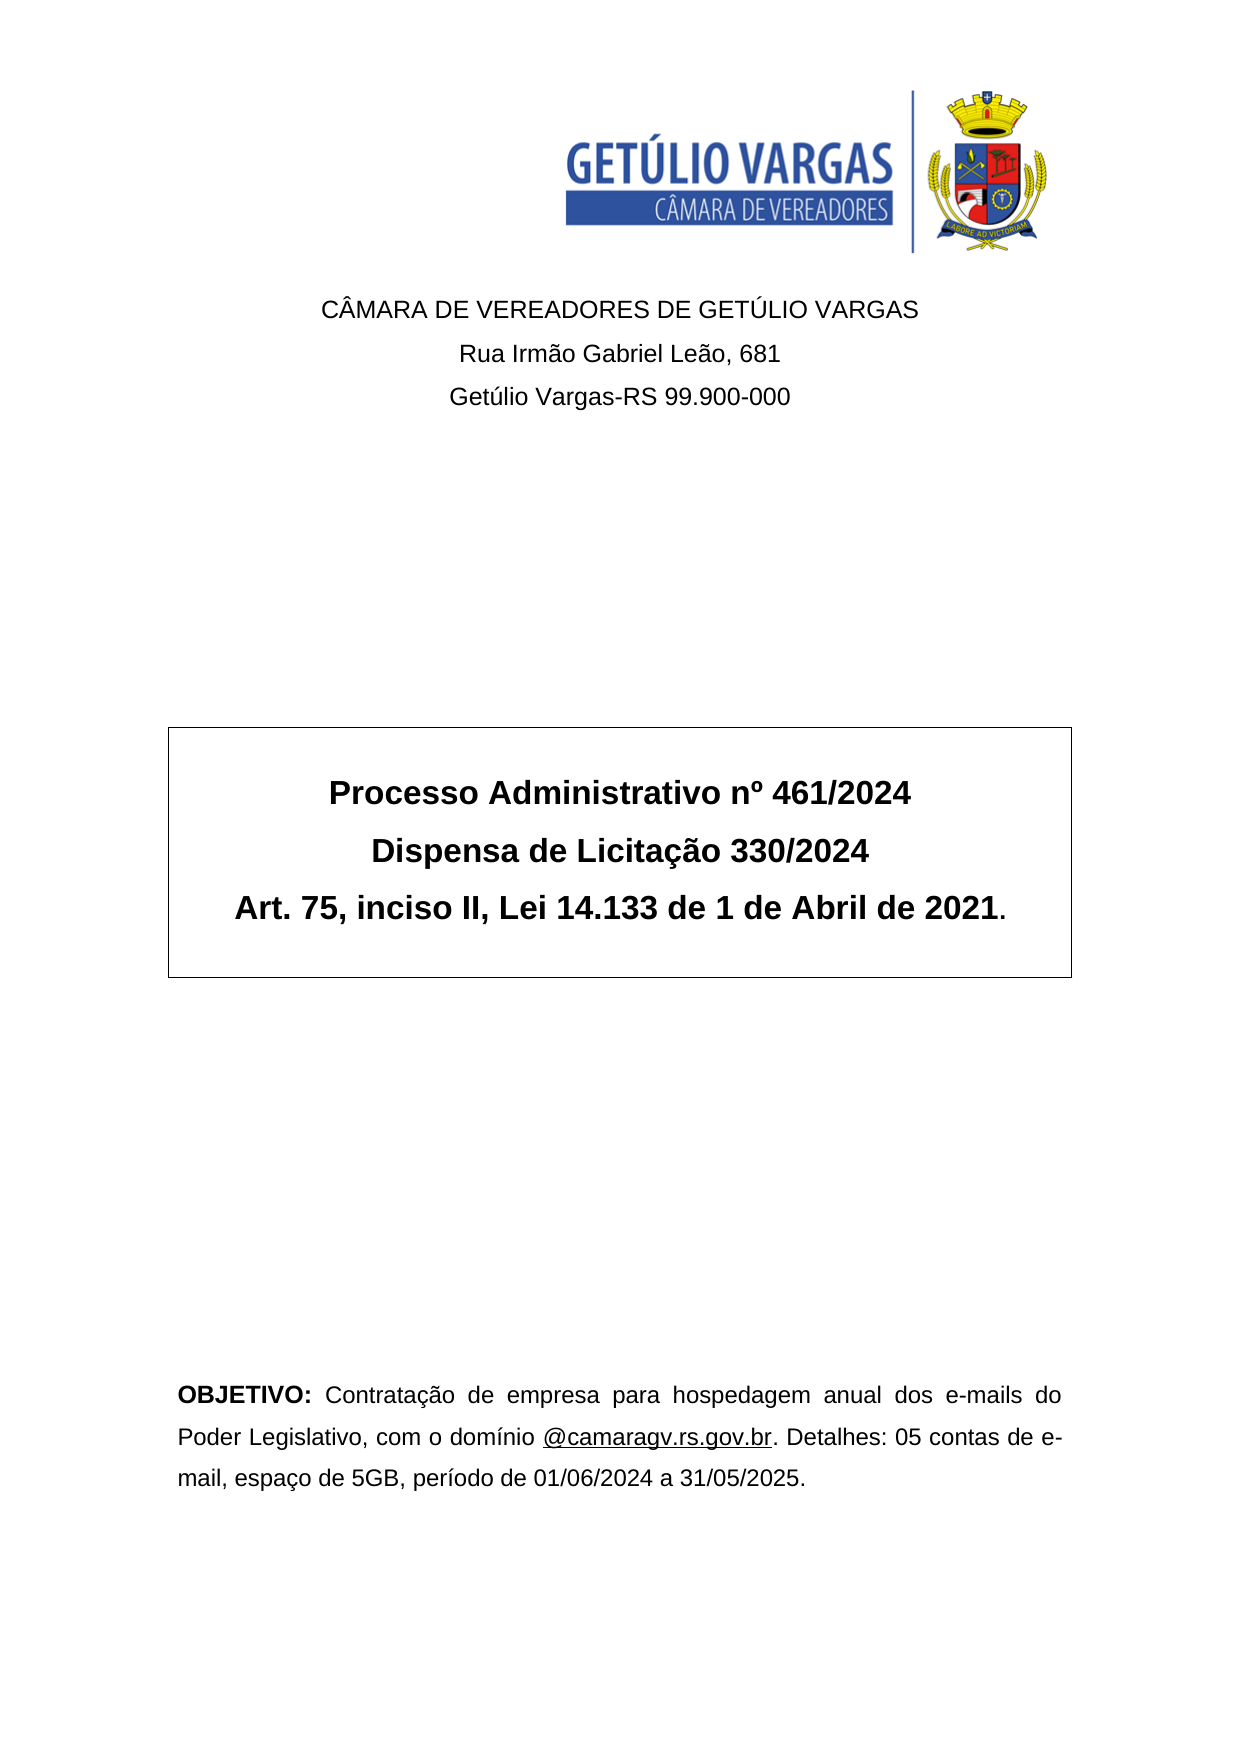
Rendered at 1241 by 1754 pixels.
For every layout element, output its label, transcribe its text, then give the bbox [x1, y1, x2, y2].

picture [543, 73, 1064, 267]
text Getúlio Vargas-RS 99.900-000 [177, 382, 1063, 411]
text Processo Administrativo nº 461/2024 [169, 770, 1071, 811]
text OBJETIVO: Contratação de empresa para hospedagem anual dos e-mails do Poder Legislativo, com o domínio @camaragv.rs.gov.br. Detalhes: 05 contas de e-mail, espaço de 5GB, período de 01/06/2024 a 31/05/2025. [177, 1380, 1063, 1492]
text Art. 75, inciso II, Lei 14.133 de 1 de Abril de 2021. [169, 885, 1071, 927]
text Rua Irmão Gabriel Leão, 681 [177, 339, 1063, 367]
text CÂMARA DE VEREADORES DE GETÚLIO VARGAS [177, 296, 1063, 324]
text Dispensa de Licitação 330/2024 [169, 827, 1071, 869]
